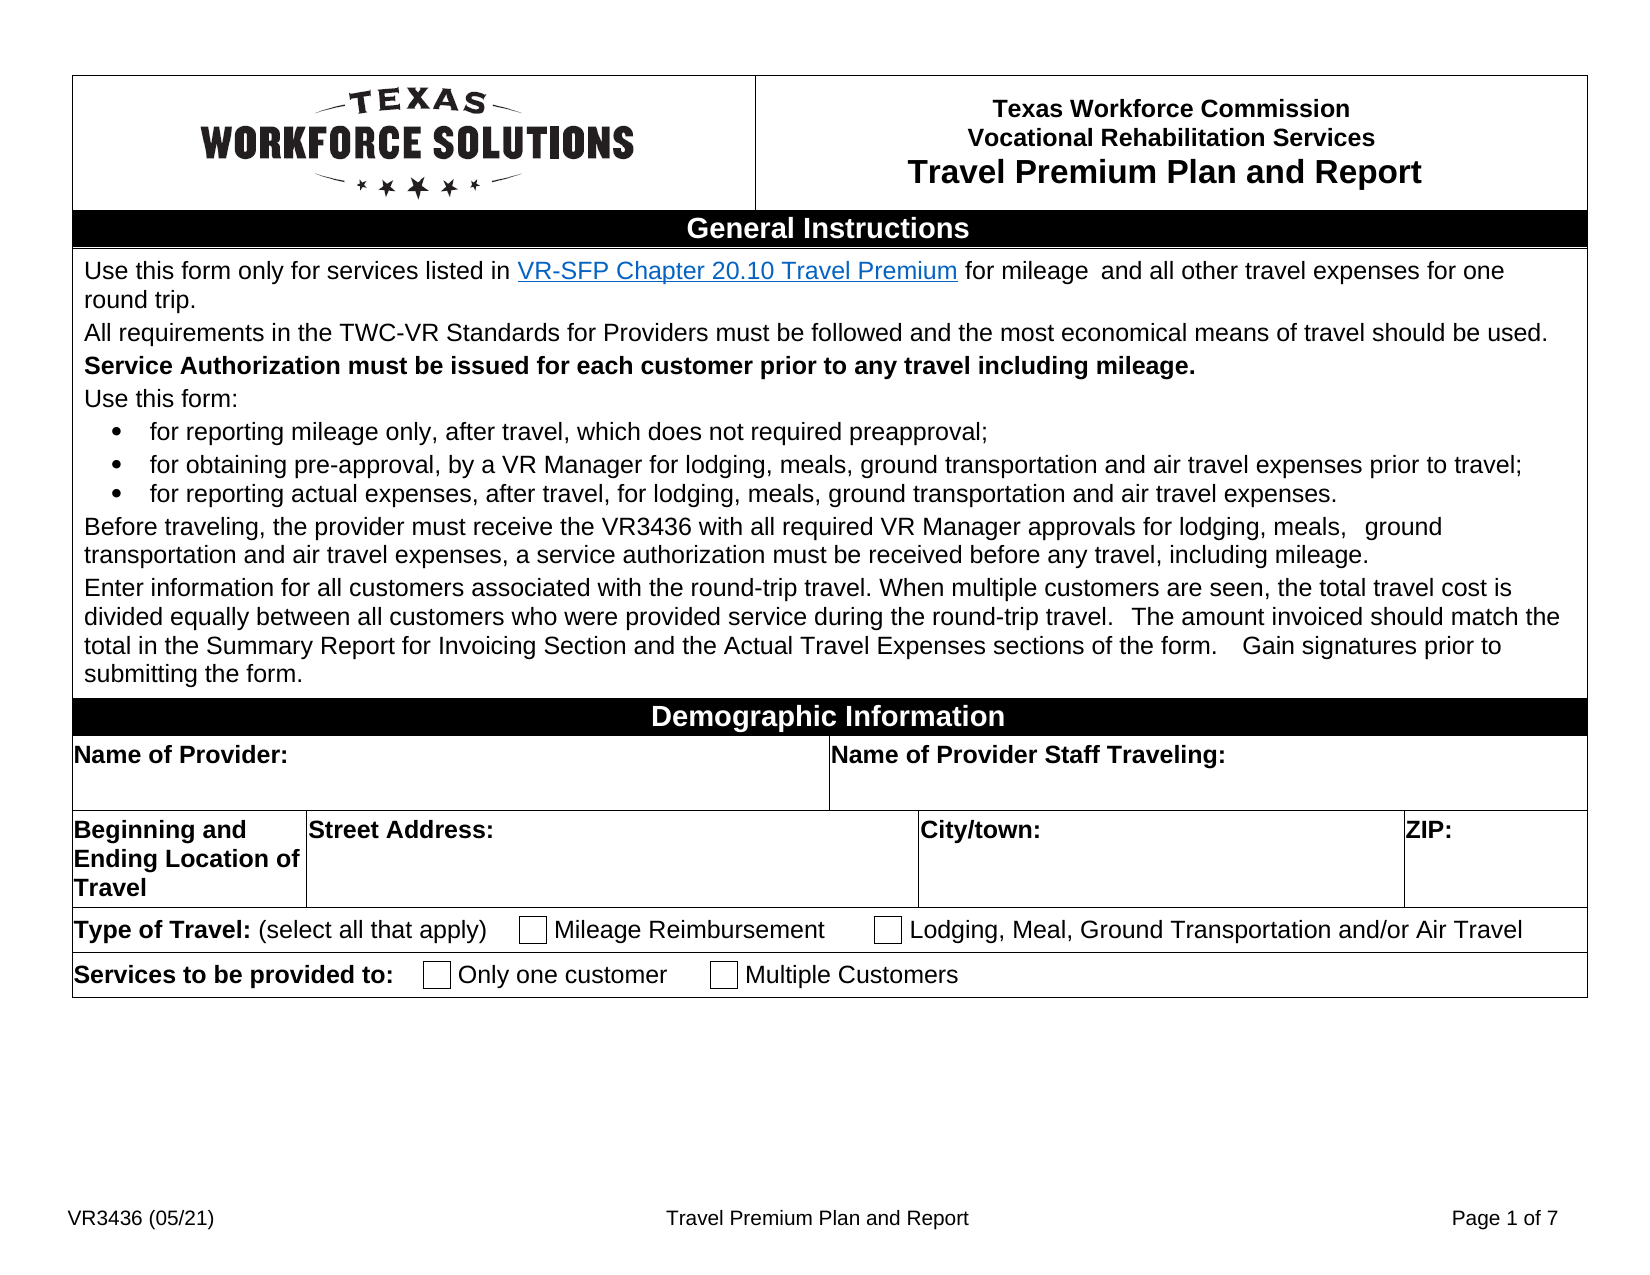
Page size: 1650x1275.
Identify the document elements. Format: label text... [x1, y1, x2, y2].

table_cell Beginning and Ending Location of Travel [73, 811, 306, 907]
table_header Texas Workforce Commission Vocational Rehabilitation Services Travel Premium Plan and Report [756, 76, 1587, 210]
table_cell City/town: [919, 811, 1404, 907]
table_cell ZIP: [1405, 811, 1587, 907]
table_header [73, 76, 755, 210]
table_cell General Instructions [73, 211, 1587, 247]
table_cell Name of Provider: [73, 736, 829, 810]
table_cell Demographic Information [73, 699, 1587, 735]
table_cell Street Address: [307, 811, 918, 907]
table_cell Type of Travel: (select all that apply) Mileage Reimbursement Lodging, Meal, Ground Transportation and/or Air Travel [73, 908, 1587, 952]
picture [181, 76, 648, 209]
table_cell Services to be provided to: Only one customer Multiple Customers [73, 953, 1587, 997]
table_cell Use this form only for services listed in VR-SFP Chapter 20.10 Travel Premium for mileage and all other travel expenses for one round trip. All requirements in the TWC-VR Standards for Providers must be followed and the most economical means of travel should be used. Service Authorization must be issued for each customer prior to any travel including mileage. Use this form: for reporting mileage only, after travel, which does not required preapproval; for obtaining pre-approval, by a VR Manager for lodging, meals, ground transportation and air travel expenses prior to travel; for reporting actual expenses, after travel, for lodging, meals, ground transportation and air travel expenses. Before traveling, the provider must receive the VR3436 with all required VR Manager approvals for lodging, meals, ground transportation and air travel expenses, a service authorization must be received before any travel, including mileage. Enter information for all customers associated with the round-trip travel. When multiple customers are seen, the total travel cost is divided equally between all customers who were provided service during the round-trip travel. The amount invoiced should match the total in the Summary Report for Invoicing Section and the Actual Travel Expenses sections of the form. Gain signatures prior to submitting the form. [73, 249, 1587, 697]
table_cell Name of Provider Staff Traveling: [830, 736, 1587, 810]
